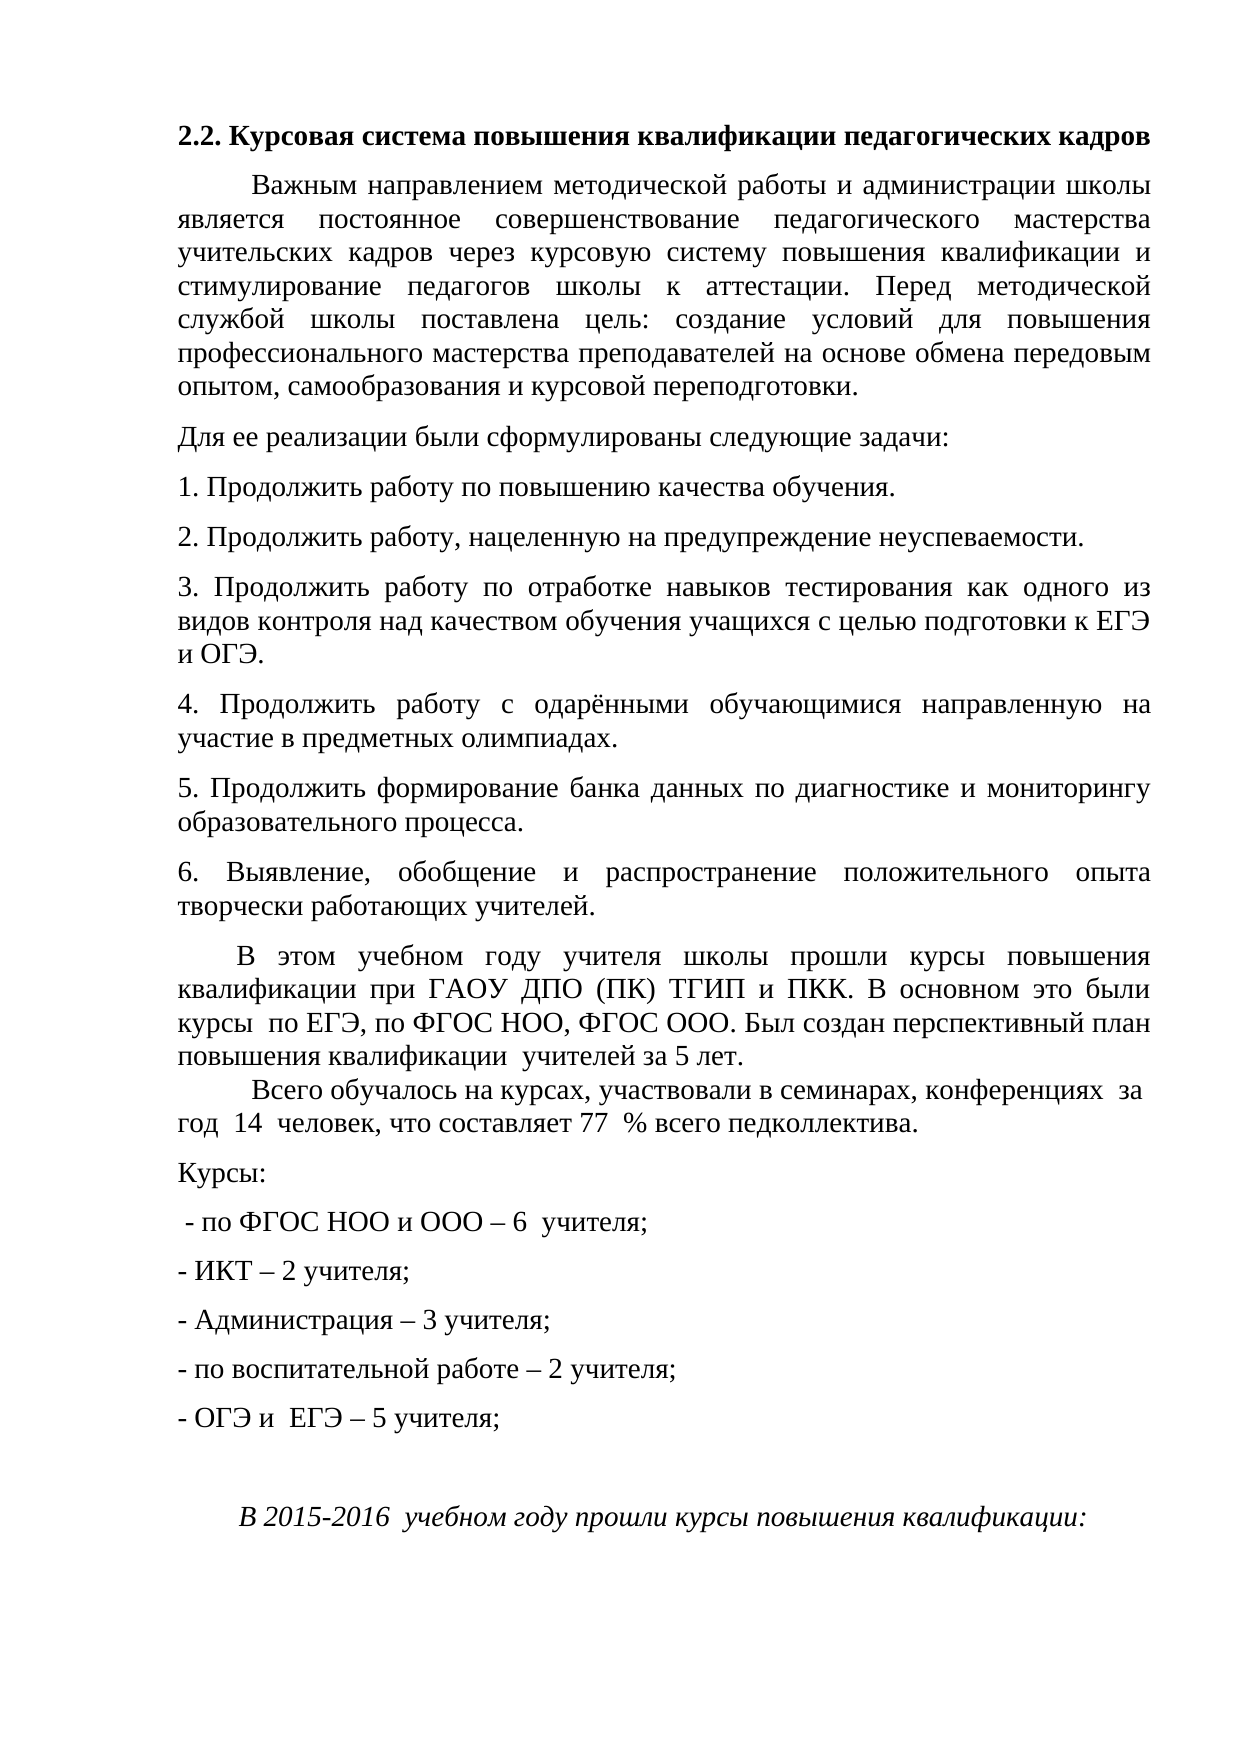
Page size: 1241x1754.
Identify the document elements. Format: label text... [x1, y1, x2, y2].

text Важным направлением методической работы и администрации школы является постоянное совершенствование педагогического мастерства учительских кадров через курсовую систему повышения квалификации и стимулирование педагогов школы к аттестации. Перед методической службой школы поставлена цель: создание условий для повышения профессионального мастерства преподавателей на основе обмена передовым опытом, самообразования и курсовой переподготовки. [177, 167, 1152, 402]
text 3. Продолжить работу по отработке навыков тестирования как одного из видов контроля над качеством обучения учащихся с целью подготовки к ЕГЭ и ОГЭ. [177, 569, 1152, 670]
text 2.2. Курсовая система повышения квалификации педагогических кадров [177, 118, 1152, 152]
text Всего обучалось на курсах, участвовали в семинарах, конференциях за год 14 человек, что составляет 77 % всего педколлектива. [177, 1072, 1152, 1139]
text - ИКТ – 2 учителя; [177, 1253, 1152, 1287]
text - по ФГОС НОО и ООО – 6 учителя; [177, 1204, 1152, 1237]
text 4. Продолжить работу с одарёнными обучающимися направленную на участие в предметных олимпиадах. [177, 687, 1152, 754]
text 1. Продолжить работу по повышению качества обучения. [177, 469, 1152, 502]
text - Администрация – 3 учителя; [177, 1302, 1152, 1336]
text - ОГЭ и ЕГЭ – 5 учителя; [177, 1401, 1152, 1434]
text В этом учебном году учителя школы прошли курсы повышения квалификации при ГАОУ ДПО (ПК) ТГИП и ПКК. В основном это были курсы по ЕГЭ, по ФГОС НОО, ФГОС ООО. Был создан перспективный план повышения квалификации учителей за 5 лет. [177, 938, 1152, 1072]
text В 2015-2016 учебном году прошли курсы повышения квалификации: [177, 1499, 1152, 1532]
text 6. Выявление, обобщение и распространение положительного опыта творчески работающих учителей. [177, 854, 1152, 921]
text 2. Продолжить работу, нацеленную на предупреждение неуспеваемости. [177, 519, 1152, 553]
text Для ее реализации были сформулированы следующие задачи: [177, 419, 1152, 452]
text 5. Продолжить формирование банка данных по диагностике и мониторингу образовательного процесса. [177, 770, 1152, 837]
text Курсы: [177, 1155, 1152, 1188]
text - по воспитательной работе – 2 учителя; [177, 1351, 1152, 1385]
